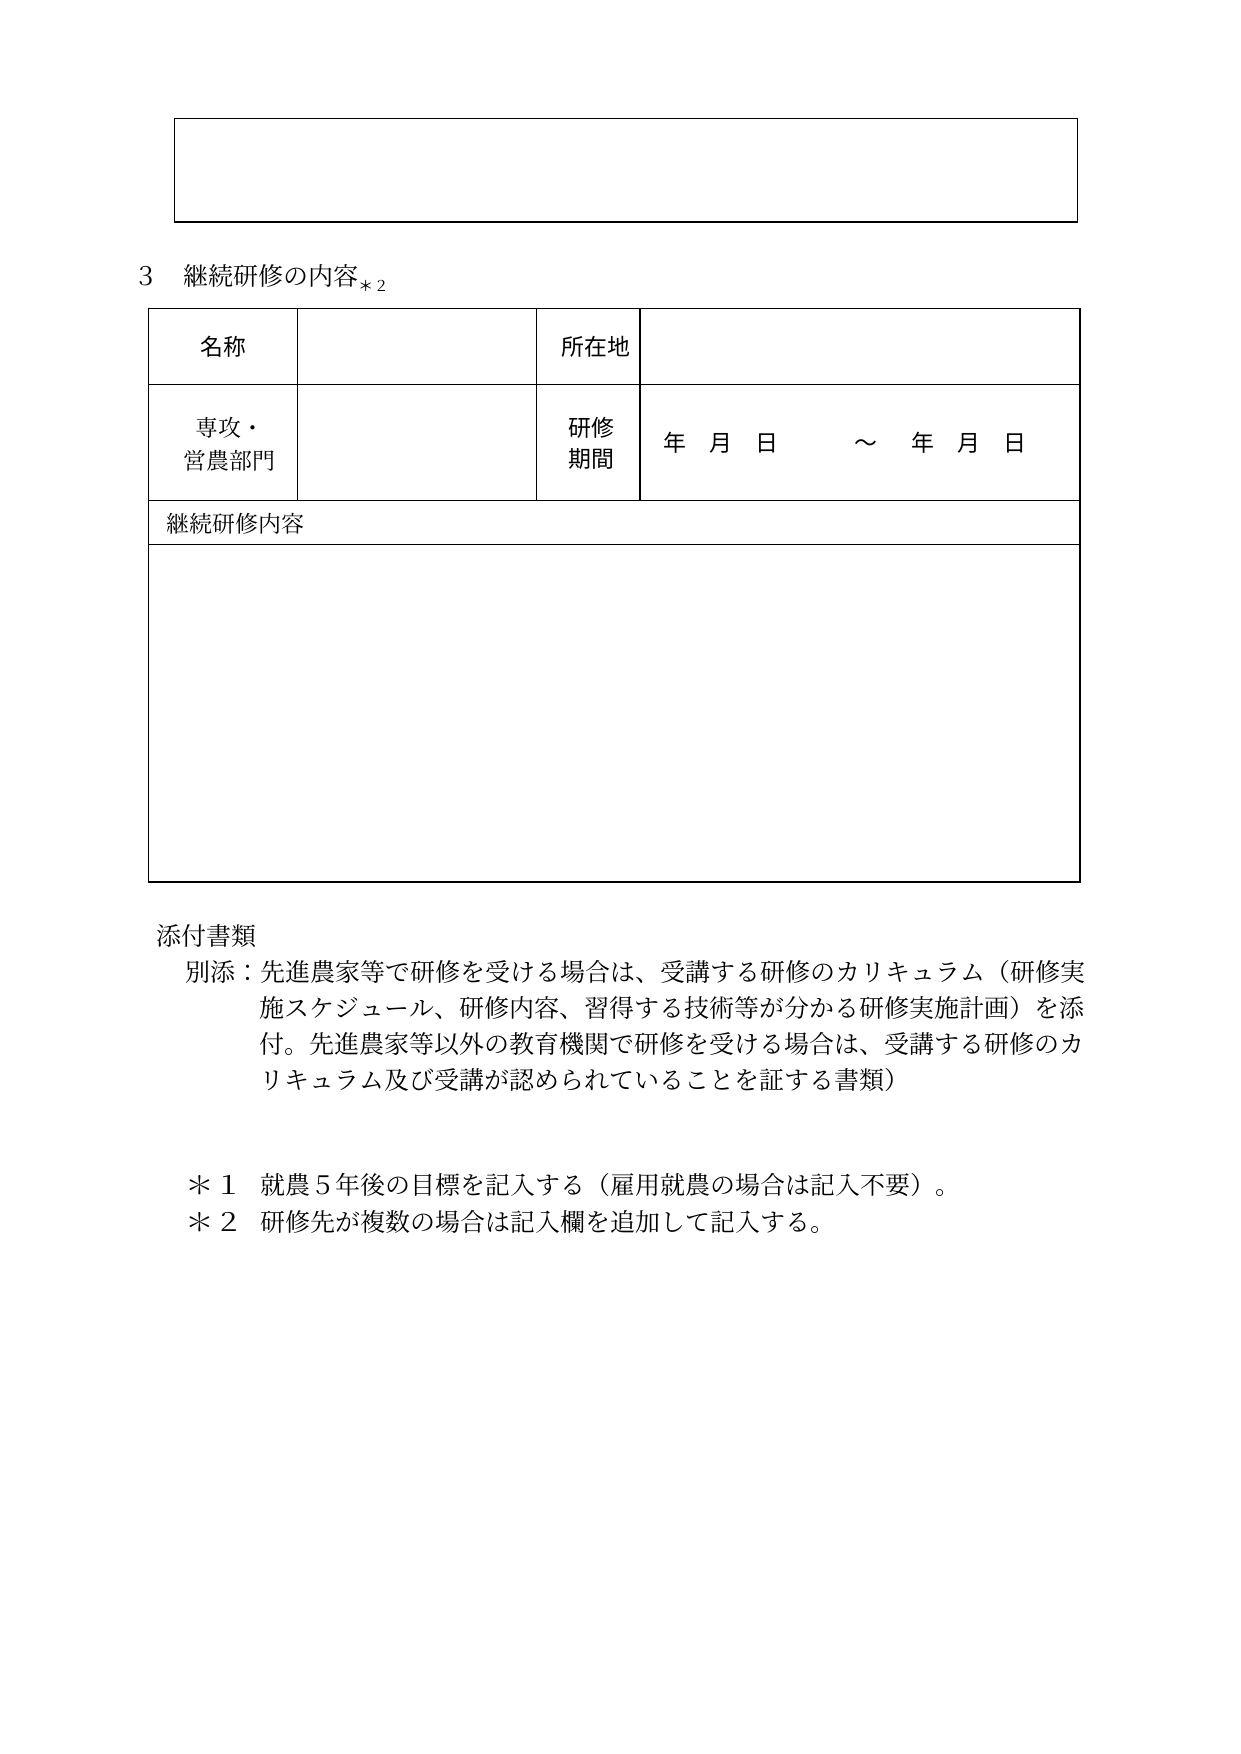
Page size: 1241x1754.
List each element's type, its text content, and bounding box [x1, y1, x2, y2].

table_header 所在地 [537, 309, 639, 384]
text ＊１ 就農５年後の目標を記入する（雇用就農の場合は記入不要）。 [185, 1166, 1077, 1202]
table_cell [298, 385, 536, 500]
table_cell 年 月 日 [888, 385, 1079, 500]
text 別添：先進農家等で研修を受ける場合は、受講する研修のカリキュラム（研修実施スケジュール、研修内容、習得する技術等が分かる研修実施計画）を添付。先進農家等以外の教育機関で研修を受ける場合は、受講する研修のカリキュラム及び受講が認められていることを証する書類） [185, 953, 1092, 1097]
table_header [175, 119, 1077, 221]
table_cell 専攻・ 営農部門 [149, 385, 297, 500]
table_cell 継続研修内容 [149, 501, 1079, 544]
table_cell 研修 期間 [537, 385, 639, 500]
table_cell 年 月 日 [641, 385, 844, 500]
table_header [641, 309, 1079, 384]
table_header [298, 309, 536, 384]
table_cell [149, 545, 1079, 881]
table_header 名称 [149, 309, 297, 384]
table_cell ～ [844, 385, 888, 500]
text ＊２ 研修先が複数の場合は記入欄を追加して記入する。 [185, 1202, 1077, 1238]
text 添付書類 [156, 917, 1092, 953]
text ３ 継続研修の内容＊２ [133, 256, 1077, 295]
